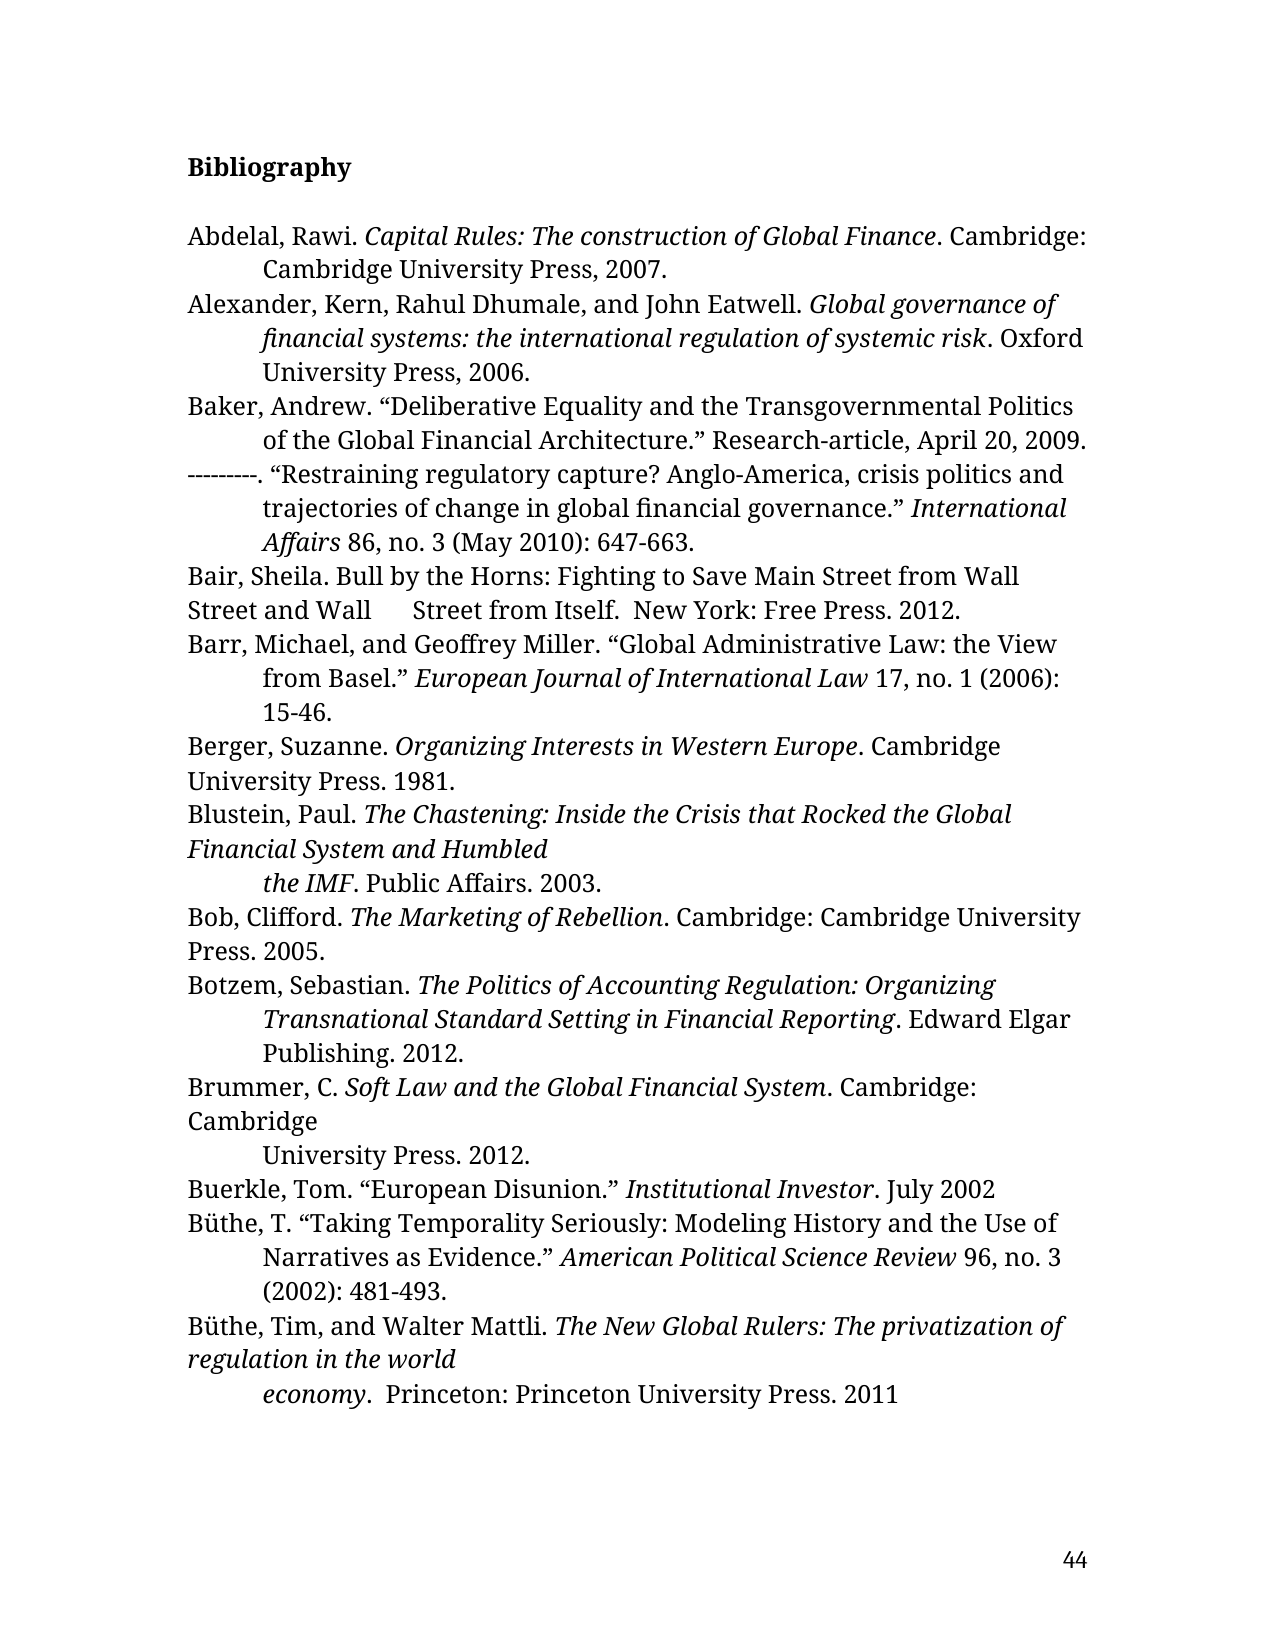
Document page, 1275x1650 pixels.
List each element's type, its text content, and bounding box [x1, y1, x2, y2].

text Alexander, Kern, Rahul Dhumale, and John Eatwell. Global governance of financial systems: the international regulation of systemic risk. Oxford University Press, 2006. [187, 286, 1087, 388]
text Baker, Andrew. “Deliberative Equality and the Transgovernmental Politics of the Global Financial Architecture.” Research-article, April 20, 2009. [187, 388, 1087, 457]
text Brummer, C. Soft Law and the Global Financial System. Cambridge: Cambridge [187, 1070, 1087, 1138]
text Buerkle, Tom. “European Disunion.” Institutional Investor. July 2002 [187, 1172, 1087, 1206]
text Blustein, Paul. The Chastening: Inside the Crisis that Rocked the Global Financial System and Humbled [187, 797, 1087, 865]
text Büthe, Tim, and Walter Mattli. The New Global Rulers: The privatization of regulation in the world [187, 1308, 1087, 1376]
text the IMF. Public Affairs. 2003. [187, 865, 1087, 899]
text Berger, Suzanne. Organizing Interests in Western Europe. Cambridge University Press. 1981. [187, 729, 1087, 797]
text Büthe, T. “Taking Temporality Seriously: Modeling History and the Use of Narratives as Evidence.” American Political Science Review 96, no. 3 (2002): 481-493. [187, 1206, 1087, 1308]
text ---------. “Restraining regulatory capture? Anglo-America, crisis politics and trajectories of change in global financial governance.” International Affairs 86, no. 3 (May 2010): 647-663. [187, 457, 1087, 559]
text Barr, Michael, and Geoffrey Miller. “Global Administrative Law: the View from Basel.” European Journal of International Law 17, no. 1 (2006): 15-46. [187, 627, 1087, 729]
text Bair, Sheila. Bull by the Horns: Fighting to Save Main Street from Wall Street and Wall Street from Itself. New York: Free Press. 2012. [187, 559, 1087, 627]
text Botzem, Sebastian. The Politics of Accounting Regulation: Organizing Transnational Standard Setting in Financial Reporting. Edward Elgar Publishing. 2012. [187, 967, 1087, 1070]
text University Press. 2012. [187, 1138, 1087, 1172]
text economy. Princeton: Princeton University Press. 2011 [187, 1376, 1087, 1410]
text Bob, Clifford. The Marketing of Rebellion. Cambridge: Cambridge University Press. 2005. [187, 899, 1087, 967]
text Abdelal, Rawi. Capital Rules: The construction of Global Finance. Cambridge: Cambridge University Press, 2007. [187, 218, 1087, 286]
text Bibliography [187, 150, 1087, 184]
